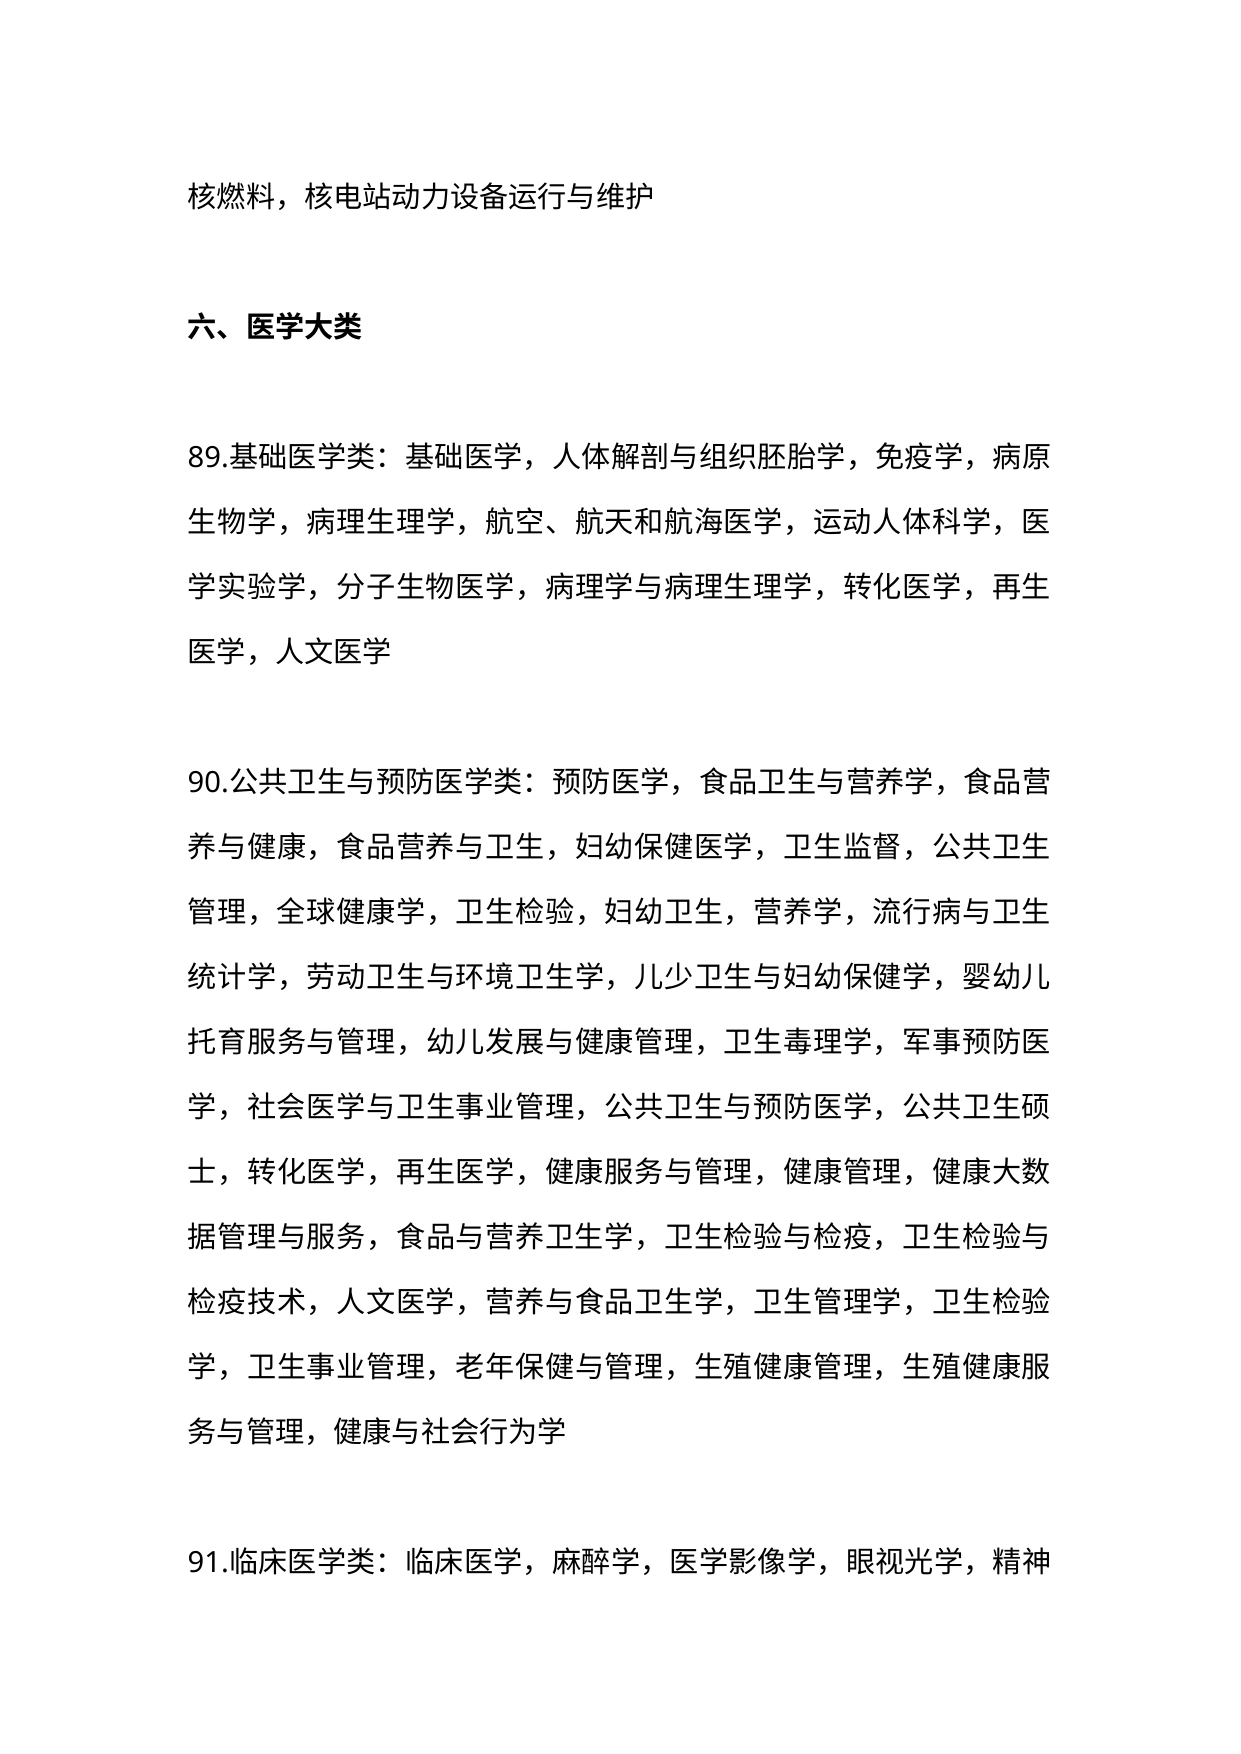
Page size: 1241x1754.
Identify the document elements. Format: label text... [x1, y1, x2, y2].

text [187, 162, 1053, 227]
text 90.公共卫生与预防医学类：预防医学，食品卫生与营养学，食品营养与健康，食品营养与卫生，妇幼保健医学，卫生监督，公共卫生管理，全球健康学，卫生检验，妇幼卫生，营养学，流行病与卫生统计学，劳动卫生与环境卫生学，儿少卫生与妇幼保健学，婴幼儿托育服务与管理，幼儿发展与健康管理，卫生毒理学，军事预防医学，社会医学与卫生事业管理，公共卫生与预防医学，公共卫生硕士，转化医学，再生医学，健康服务与管理，健康管理，健康大数据管理与服务，食品与营养卫生学，卫生检验与检疫，卫生检验与检疫技术，人文医学，营养与食品卫生学，卫生管理学，卫生检验学，卫生事业管理，老年保健与管理，生殖健康管理，生殖健康服务与管理，健康与社会行为学 [187, 747, 1053, 1462]
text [187, 1527, 1053, 1592]
text 89.基础医学类：基础医学，人体解剖与组织胚胎学，免疫学，病原生物学，病理生理学，航空、航天和航海医学，运动人体科学，医学实验学，分子生物医学，病理学与病理生理学，转化医学，再生医学，人文医学 [187, 422, 1053, 682]
text 六、医学大类 [187, 292, 1053, 357]
